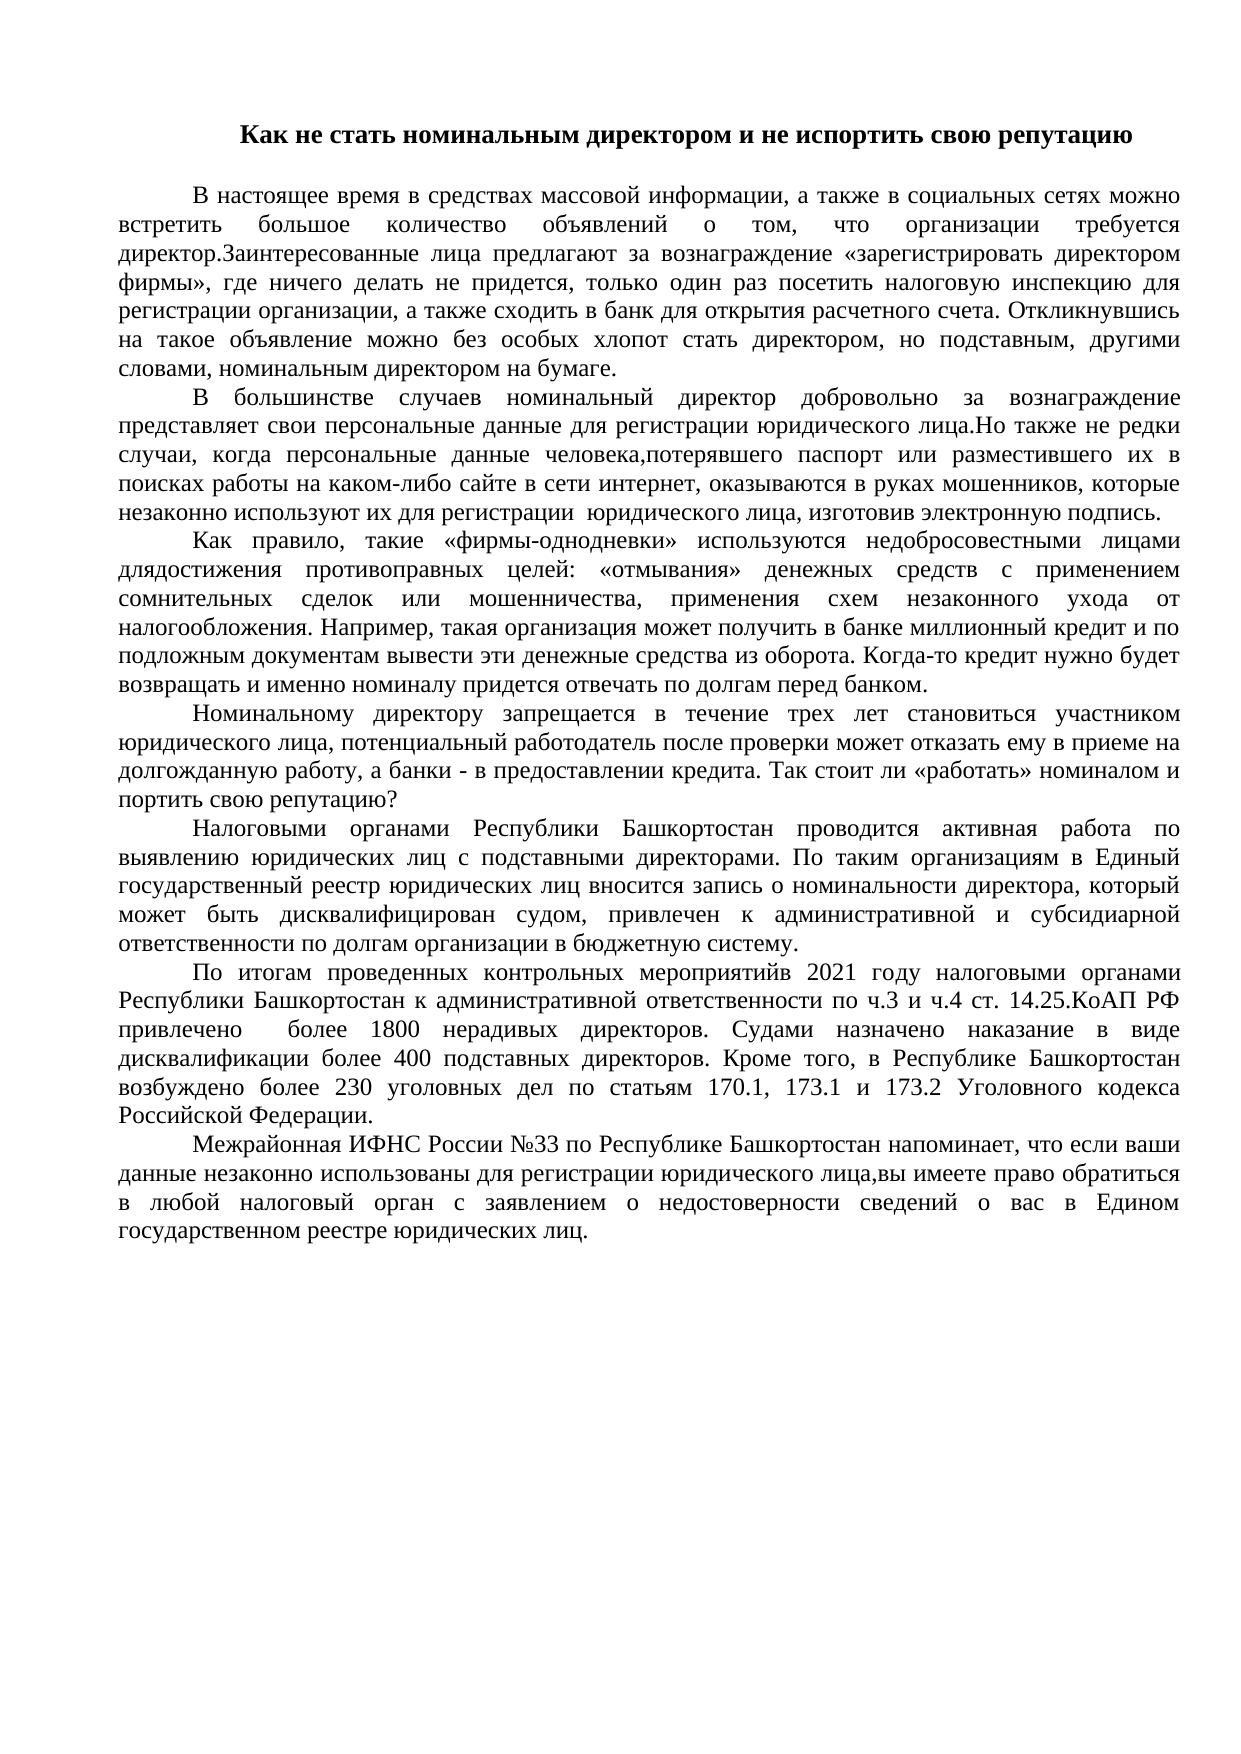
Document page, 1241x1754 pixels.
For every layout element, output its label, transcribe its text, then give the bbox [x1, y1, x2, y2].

text В большинстве случаев номинальный директор добровольно за вознаграждение представляет свои персональные данные для регистрации юридического лица.Но также не редки случаи, когда персональные данные человека,потерявшего паспорт или разместившего их в поисках работы на каком-либо сайте в сети интернет, оказываются в руках мошенников, которые незаконно используют их для регистрации юридического лица, изготовив электронную подпись. [118, 382, 1181, 525]
text Налоговыми органами Республики Башкортостан проводится активная работа по выявлению юридических лиц с подставными директорами. По таким организациям в Единый государственный реестр юридических лиц вносится запись о номинальности директора, который может быть дисквалифицирован судом, привлечен к административной и субсидиарной ответственности по долгам организации в бюджетную систему. [118, 813, 1181, 957]
text Как не стать номинальным директором и не испортить свою репутацию [118, 118, 1181, 149]
text По итогам проведенных контрольных мероприятийв 2021 году налоговыми органами Республики Башкортостан к административной ответственности по ч.3 и ч.4 ст. 14.25.КоАП РФ привлечено более 1800 нерадивых директоров. Судами назначено наказание в виде дисквалификации более 400 подставных директоров. Кроме того, в Республике Башкортостан возбуждено более 230 уголовных дел по статьям 170.1, 173.1 и 173.2 Уголовного кодекса Российской Федерации. [118, 957, 1181, 1129]
text Как правило, такие «фирмы-однодневки» используются недобросовестными лицами длядостижения противоправных целей: «отмывания» денежных средств с применением сомнительных сделок или мошенничества, применения схем незаконного ухода от налогообложения. Например, такая организация может получить в банке миллионный кредит и по подложным документам вывести эти денежные средства из оборота. Когда-то кредит нужно будет возвращать и именно номиналу придется отвечать по долгам перед банком. [118, 525, 1181, 698]
text Межрайонная ИФНС России №33 по Республике Башкортостан напоминает, что если ваши данные незаконно использованы для регистрации юридического лица,вы имеете право обратиться в любой налоговый орган с заявлением о недостоверности сведений о вас в Едином государственном реестре юридических лиц. [118, 1129, 1181, 1244]
text Номинальному директору запрещается в течение трех лет становиться участником юридического лица, потенциальный работодатель после проверки может отказать ему в приеме на долгожданную работу, а банки - в предоставлении кредита. Так стоит ли «работать» номиналом и портить свою репутацию? [118, 698, 1181, 813]
text В настоящее время в средствах массовой информации, а также в социальных сетях можно встретить большое количество объявлений о том, что организации требуется директор.Заинтересованные лица предлагают за вознаграждение «зарегистрировать директором фирмы», где ничего делать не придется, только один раз посетить налоговую инспекцию для регистрации организации, а также сходить в банк для открытия расчетного счета. Откликнувшись на такое объявление можно без особых хлопот стать директором, но подставным, другими словами, номинальным директором на бумаге. [118, 180, 1181, 382]
